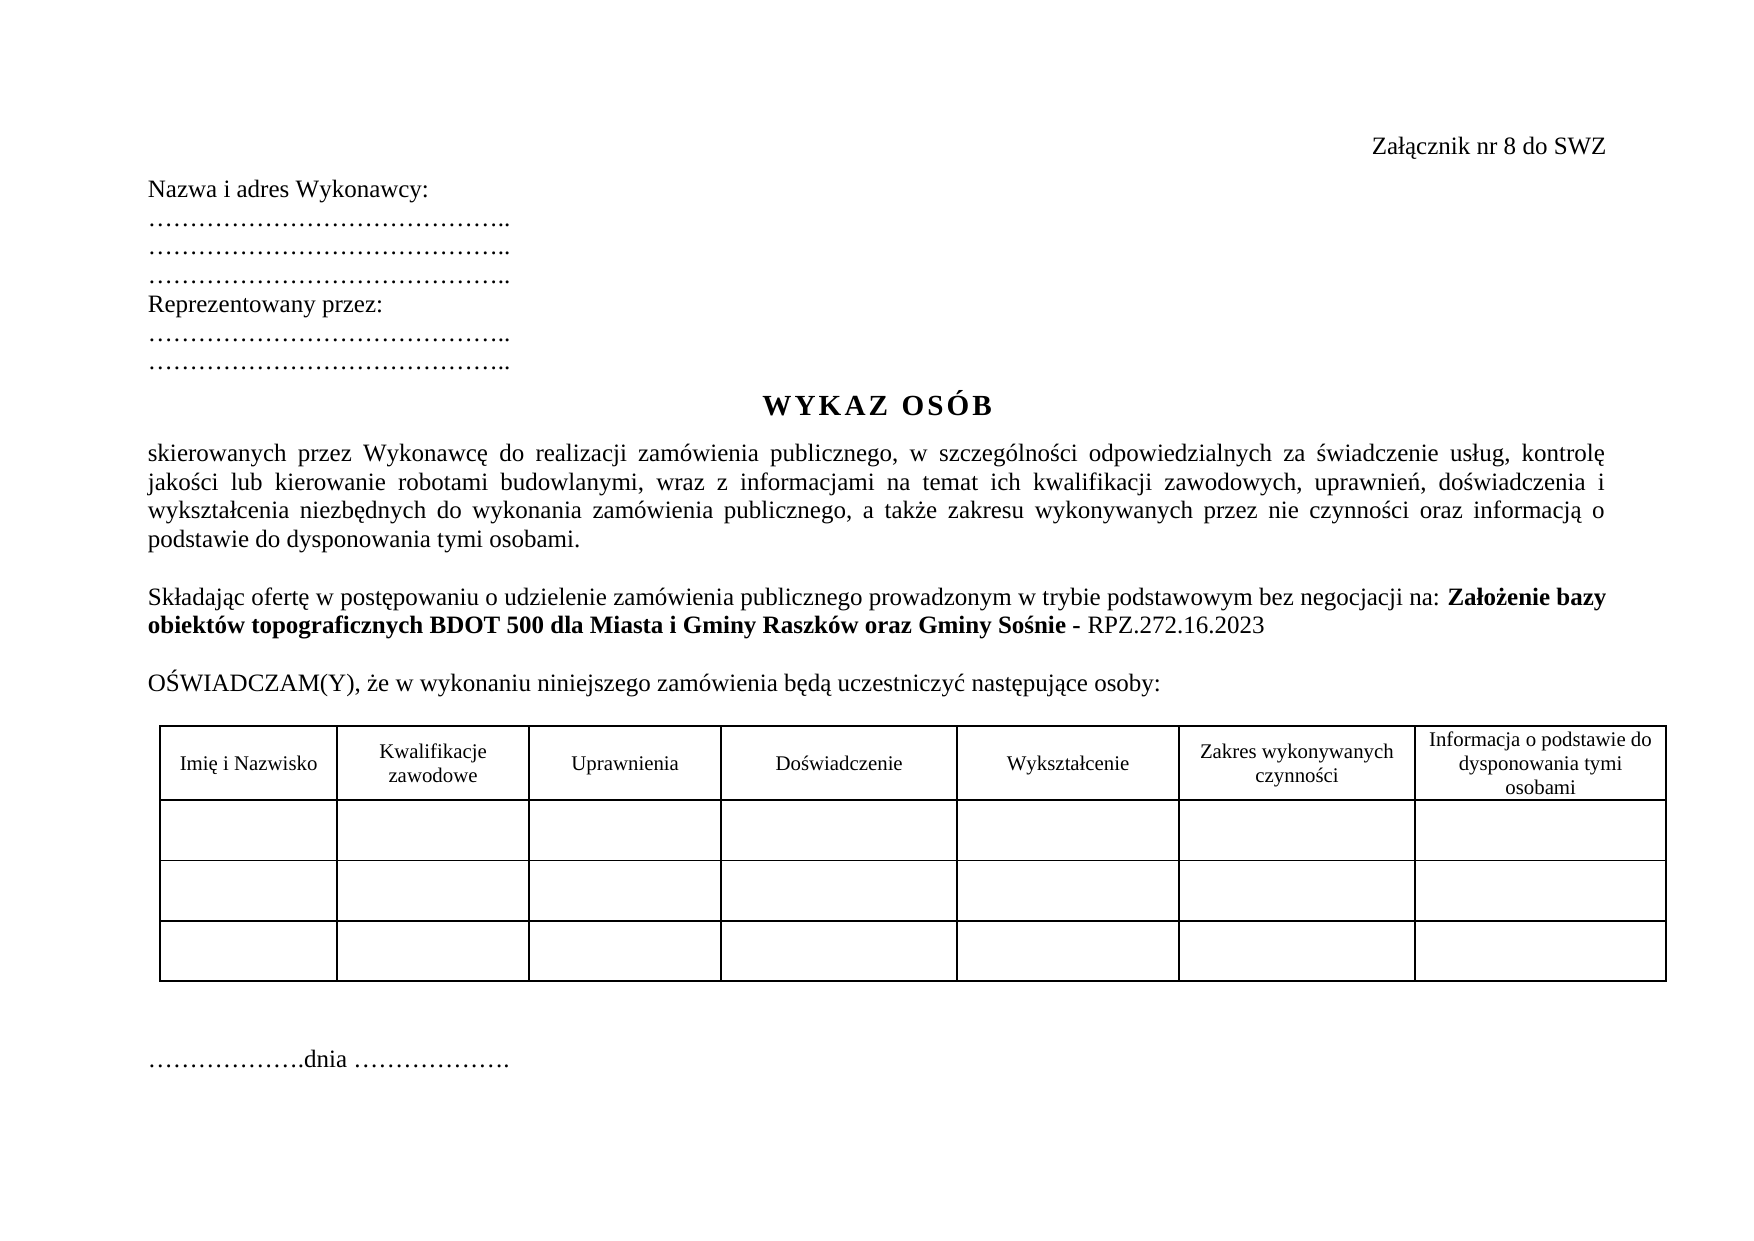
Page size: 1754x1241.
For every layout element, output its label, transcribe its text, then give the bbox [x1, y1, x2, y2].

text …………………………………….. [148, 318, 1606, 346]
table_cell [338, 801, 528, 859]
table_header Zakres wykonywanych czynności [1180, 727, 1414, 799]
table_cell [1180, 801, 1414, 859]
table_cell [1416, 801, 1665, 859]
text Składając ofertę w postępowaniu o udzielenie zamówienia publicznego prowadzonym w trybie podstawowym bez negocjacji na: Założenie bazy obiektów topograficznych BDOT 500 dla Miasta i Gminy Raszków oraz Gminy Sośnie - RPZ.272.16.2023 [148, 582, 1606, 639]
table_cell [530, 922, 720, 980]
table_cell [722, 922, 956, 980]
table_cell [1416, 922, 1665, 980]
table_cell [1180, 922, 1414, 980]
table_cell [161, 922, 336, 980]
table_cell [722, 801, 956, 859]
text …………………………………….. [148, 346, 1606, 375]
text Nazwa i adres Wykonawcy: [148, 174, 1606, 203]
text Reprezentowany przez: [148, 289, 1606, 318]
subtitle WYKAZ OSÓB [148, 388, 1606, 421]
subtitle Załącznik nr 8 do SWZ [148, 131, 1606, 159]
table_header Wykształcenie [958, 727, 1178, 799]
text skierowanych przez Wykonawcę do realizacji zamówienia publicznego, w szczególności odpowiedzialnych za świadczenie usług, kontrolę jakości lub kierowanie robotami budowlanymi, wraz z informacjami na temat ich kwalifikacji zawodowych, uprawnień, doświadczenia i wykształcenia niezbędnych do wykonania zamówienia publicznego, a także zakresu wykonywanych przez nie czynności oraz informacją o podstawie do dysponowania tymi osobami. [148, 438, 1606, 553]
table_cell [1416, 861, 1665, 920]
table_cell [958, 922, 1178, 980]
table_cell [530, 861, 720, 920]
table_cell [338, 861, 528, 920]
table_header Informacja o podstawie do dysponowania tymi osobami [1416, 727, 1665, 799]
text …………………………………….. [148, 203, 1606, 231]
table_cell [161, 801, 336, 859]
table_cell [958, 801, 1178, 859]
table_header Uprawnienia [530, 727, 720, 799]
table_header Kwalifikacje zawodowe [338, 727, 528, 799]
text …………………………………….. [148, 260, 1606, 289]
table_cell [1180, 861, 1414, 920]
text ……………….dnia ………………. [148, 1044, 1606, 1073]
table_cell [530, 801, 720, 859]
table_cell [161, 861, 336, 920]
text OŚWIADCZAM(Y), że w wykonaniu niniejszego zamówienia będą uczestniczyć następujące osoby: [148, 668, 1606, 697]
table_header Doświadczenie [722, 727, 956, 799]
text …………………………………….. [148, 231, 1606, 260]
table_header Imię i Nazwisko [161, 727, 336, 799]
table_cell [338, 922, 528, 980]
table_cell [958, 861, 1178, 920]
table_cell [722, 861, 956, 920]
